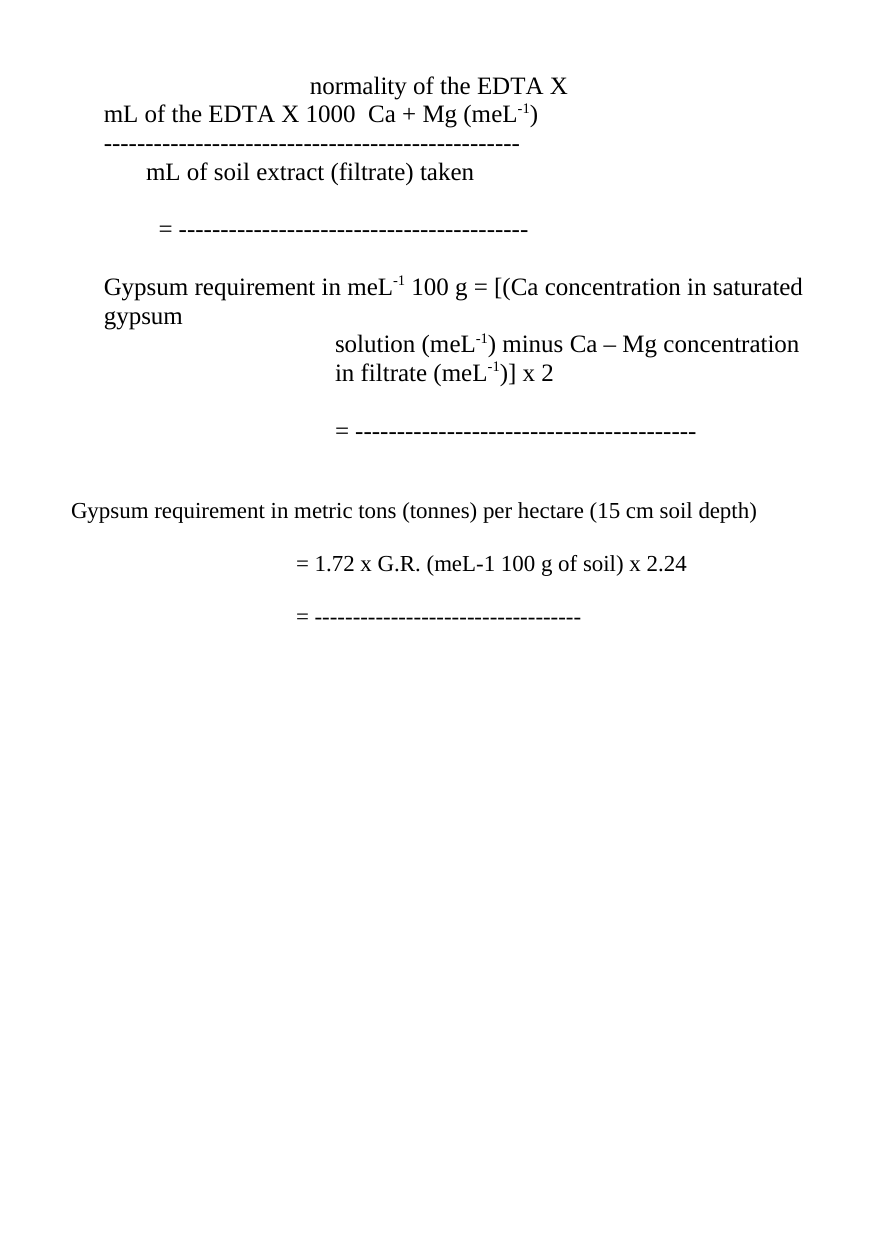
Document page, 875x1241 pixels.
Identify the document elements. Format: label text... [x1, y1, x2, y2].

text solution (meL-1) minus Ca – Mg concentration in filtrate (meL-1)] x 2 [335, 329, 803, 387]
text normality of the EDTA X mL of the EDTA X 1000 Ca + Mg (meL-1) -------------------------------------------------- [103, 71, 569, 157]
text Gypsum requirement in metric tons (tonnes) per hectare (15 cm soil depth) [71, 497, 803, 524]
text Gypsum requirement in meL-1 100 g = [(Ca concentration in saturated gypsum [103, 272, 803, 329]
text mL of soil extract (filtrate) taken [71, 157, 803, 186]
text = 1.72 x G.R. (meL-1 100 g of soil) x 2.24 [221, 550, 803, 576]
text = ------------------------------------------ [71, 214, 670, 243]
text = ----------------------------------- [221, 603, 803, 629]
text = ----------------------------------------- [335, 416, 803, 444]
